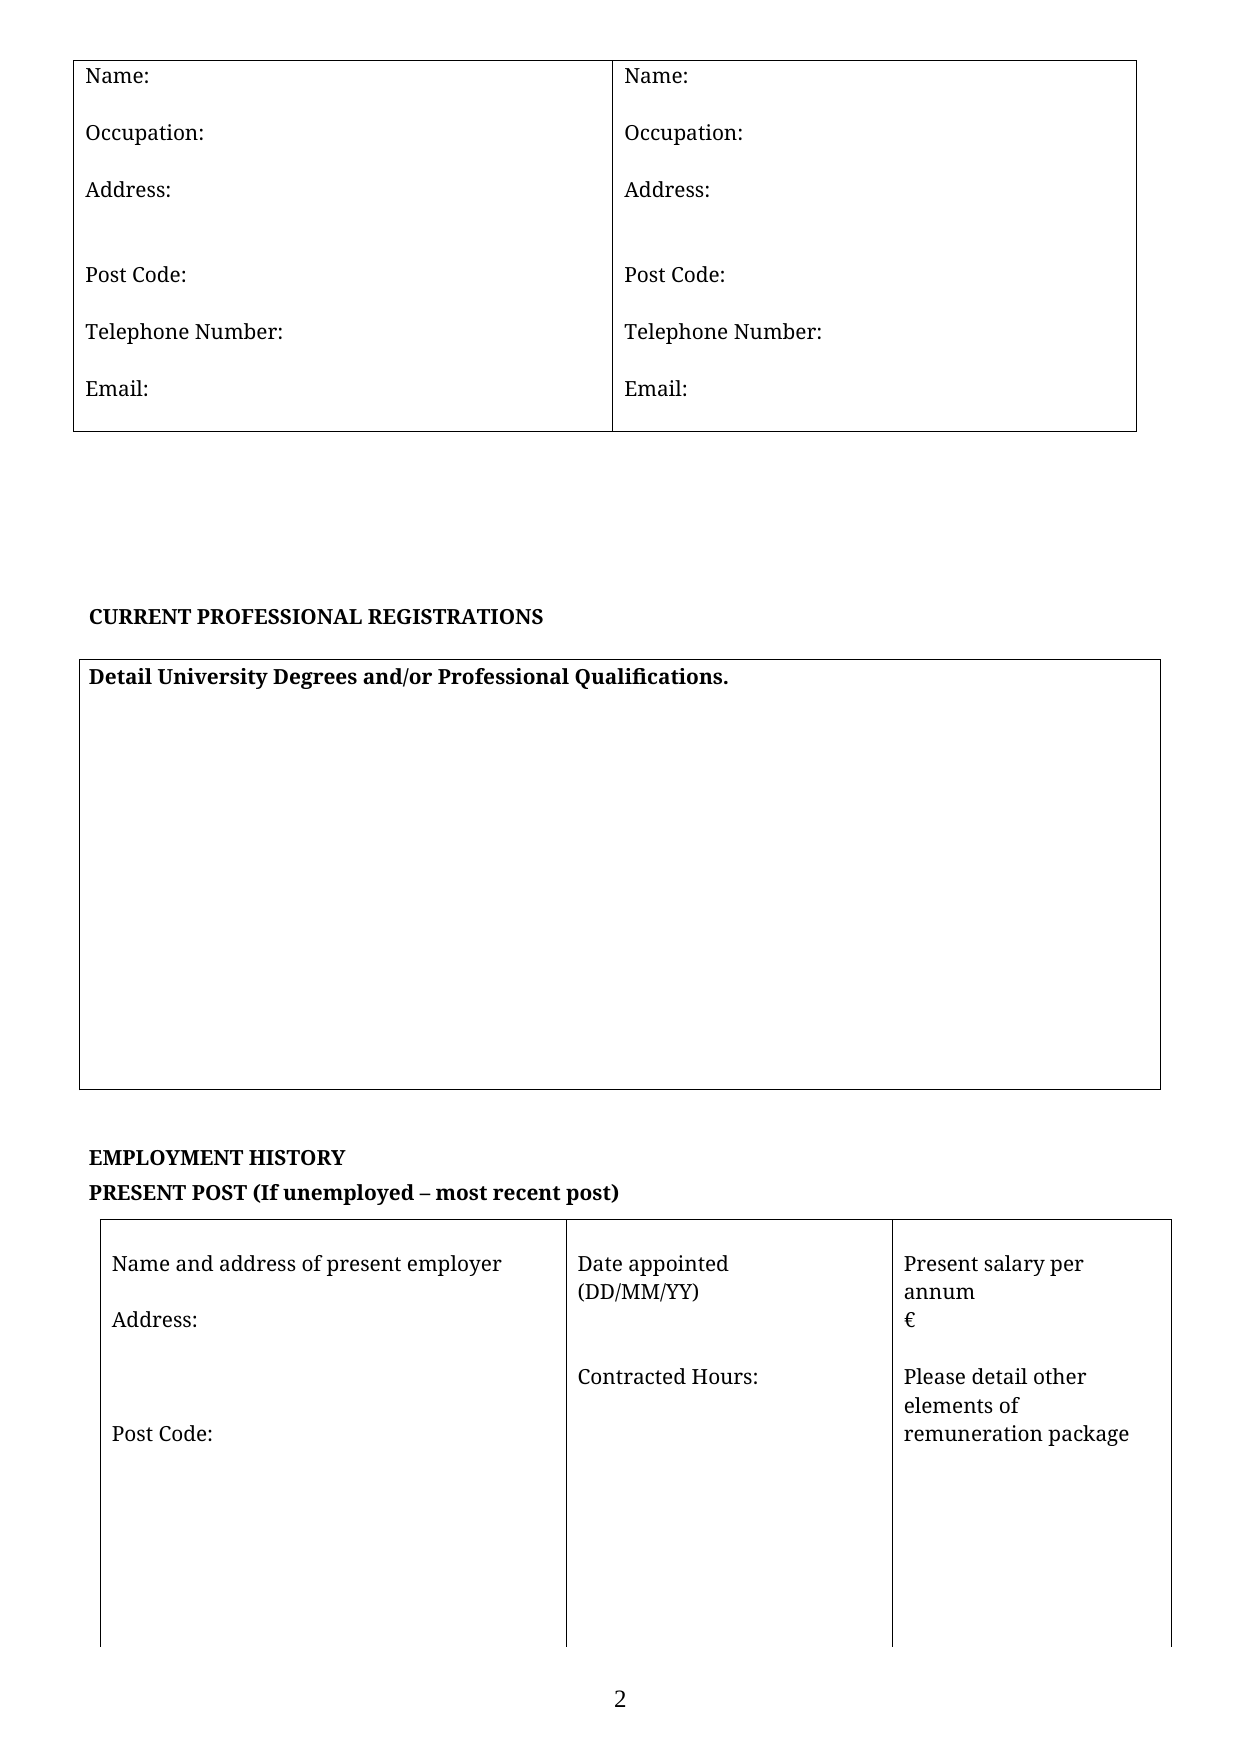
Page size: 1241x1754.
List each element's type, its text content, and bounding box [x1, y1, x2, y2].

text Detail University Degrees and/or Professional Qualifications. [80, 660, 1160, 691]
table_header Date appointed (DD/MM/YY) Contracted Hours: [567, 1220, 892, 1647]
table_cell Name: Occupation: Address: Post Code: Telephone Number: Email: [74, 61, 612, 431]
text PRESENT POST (If unemployed – most recent post) [89, 1178, 1152, 1207]
table_cell Name: Occupation: Address: Post Code: Telephone Number: Email: [613, 61, 1136, 431]
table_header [101, 1220, 566, 1647]
table_header Present salary per annum € Please detail other elements of remuneration package [893, 1220, 1171, 1647]
subtitle EMPLOYMENT HISTORY [89, 1143, 1152, 1172]
text CURRENT PROFESSIONAL REGISTRATIONS [89, 602, 1152, 631]
